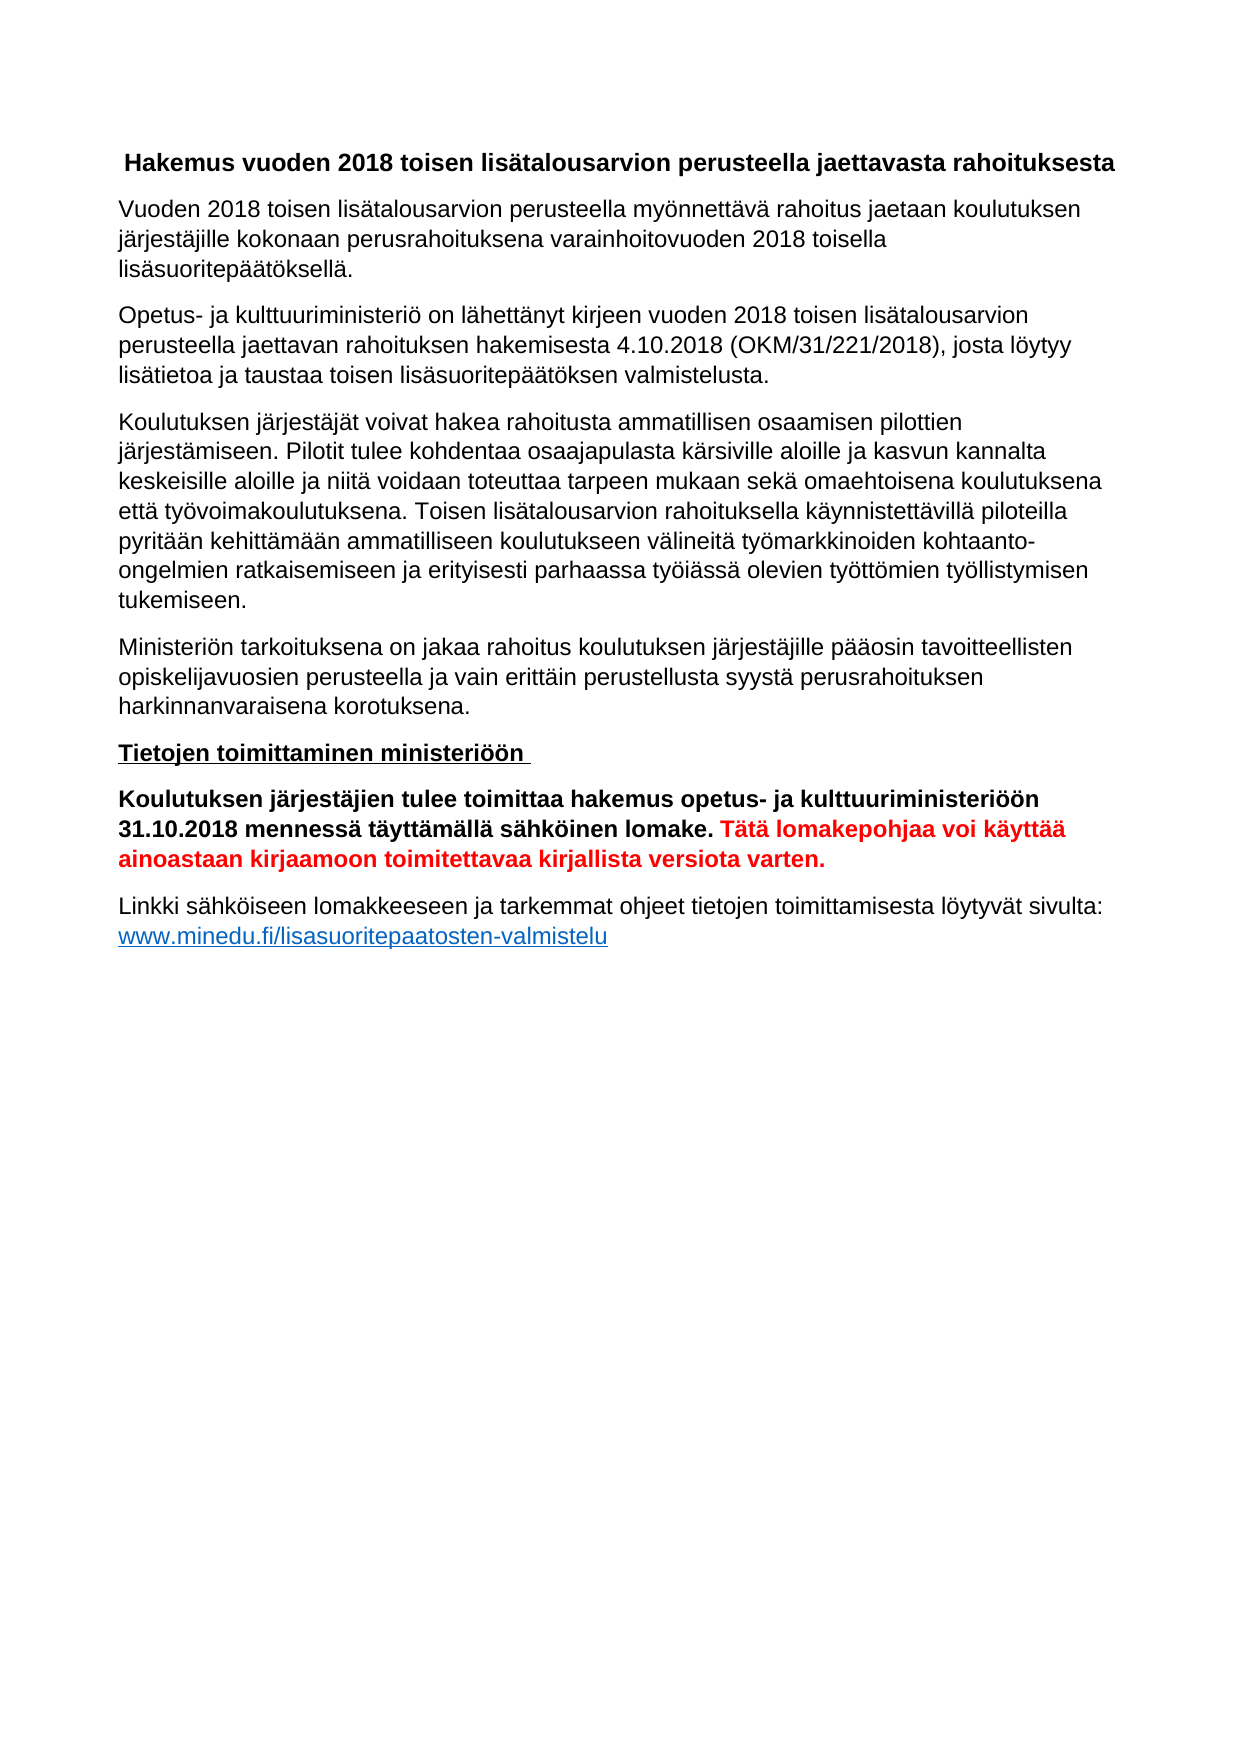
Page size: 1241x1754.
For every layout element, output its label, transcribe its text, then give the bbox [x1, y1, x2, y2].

text Vuoden 2018 toisen lisätalousarvion perusteella myönnettävä rahoitus jaetaan koulutuksen järjestäjille kokonaan perusrahoituksena varainhoitovuoden 2018 toisella lisäsuoritepäätöksellä. [118, 195, 1122, 282]
text Koulutuksen järjestäjät voivat hakea rahoitusta ammatillisen osaamisen pilottien järjestämiseen. Pilotit tulee kohdentaa osaajapulasta kärsiville aloille ja kasvun kannalta keskeisille aloille ja niitä voidaan toteuttaa tarpeen mukaan sekä omaehtoisena koulutuksena että työvoimakoulutuksena. Toisen lisätalousarvion rahoituksella käynnistettävillä piloteilla pyritään kehittämään ammatilliseen koulutukseen välineitä työmarkkinoiden kohtaanto-ongelmien ratkaisemiseen ja erityisesti parhaassa työiässä olevien työttömien työllistymisen tukemiseen. [118, 407, 1122, 614]
text Opetus- ja kulttuuriministeriö on lähettänyt kirjeen vuoden 2018 toisen lisätalousarvion perusteella jaettavan rahoituksen hakemisesta 4.10.2018 (OKM/31/221/2018), josta löytyy lisätietoa ja taustaa toisen lisäsuoritepäätöksen valmistelusta. [118, 301, 1122, 388]
text Hakemus vuoden 2018 toisen lisätalousarvion perusteella jaettavasta rahoituksesta [118, 148, 1122, 176]
text Ministeriön tarkoituksena on jakaa rahoitus koulutuksen järjestäjille pääosin tavoitteellisten opiskelijavuosien perusteella ja vain erittäin perustellusta syystä perusrahoituksen harkinnanvaraisena korotuksena. [118, 633, 1122, 720]
text Linkki sähköiseen lomakkeeseen ja tarkemmat ohjeet tietojen toimittamisesta löytyvät sivulta: www.minedu.fi/lisasuoritepaatosten-valmistelu [118, 892, 1122, 949]
text Koulutuksen järjestäjien tulee toimittaa hakemus opetus- ja kulttuuriministeriöön 31.10.2018 mennessä täyttämällä sähköinen lomake. Tätä lomakepohjaa voi käyttää ainoastaan kirjaamoon toimitettavaa kirjallista versiota varten. [118, 785, 1122, 873]
text Tietojen toimittaminen ministeriöön [118, 739, 1122, 766]
